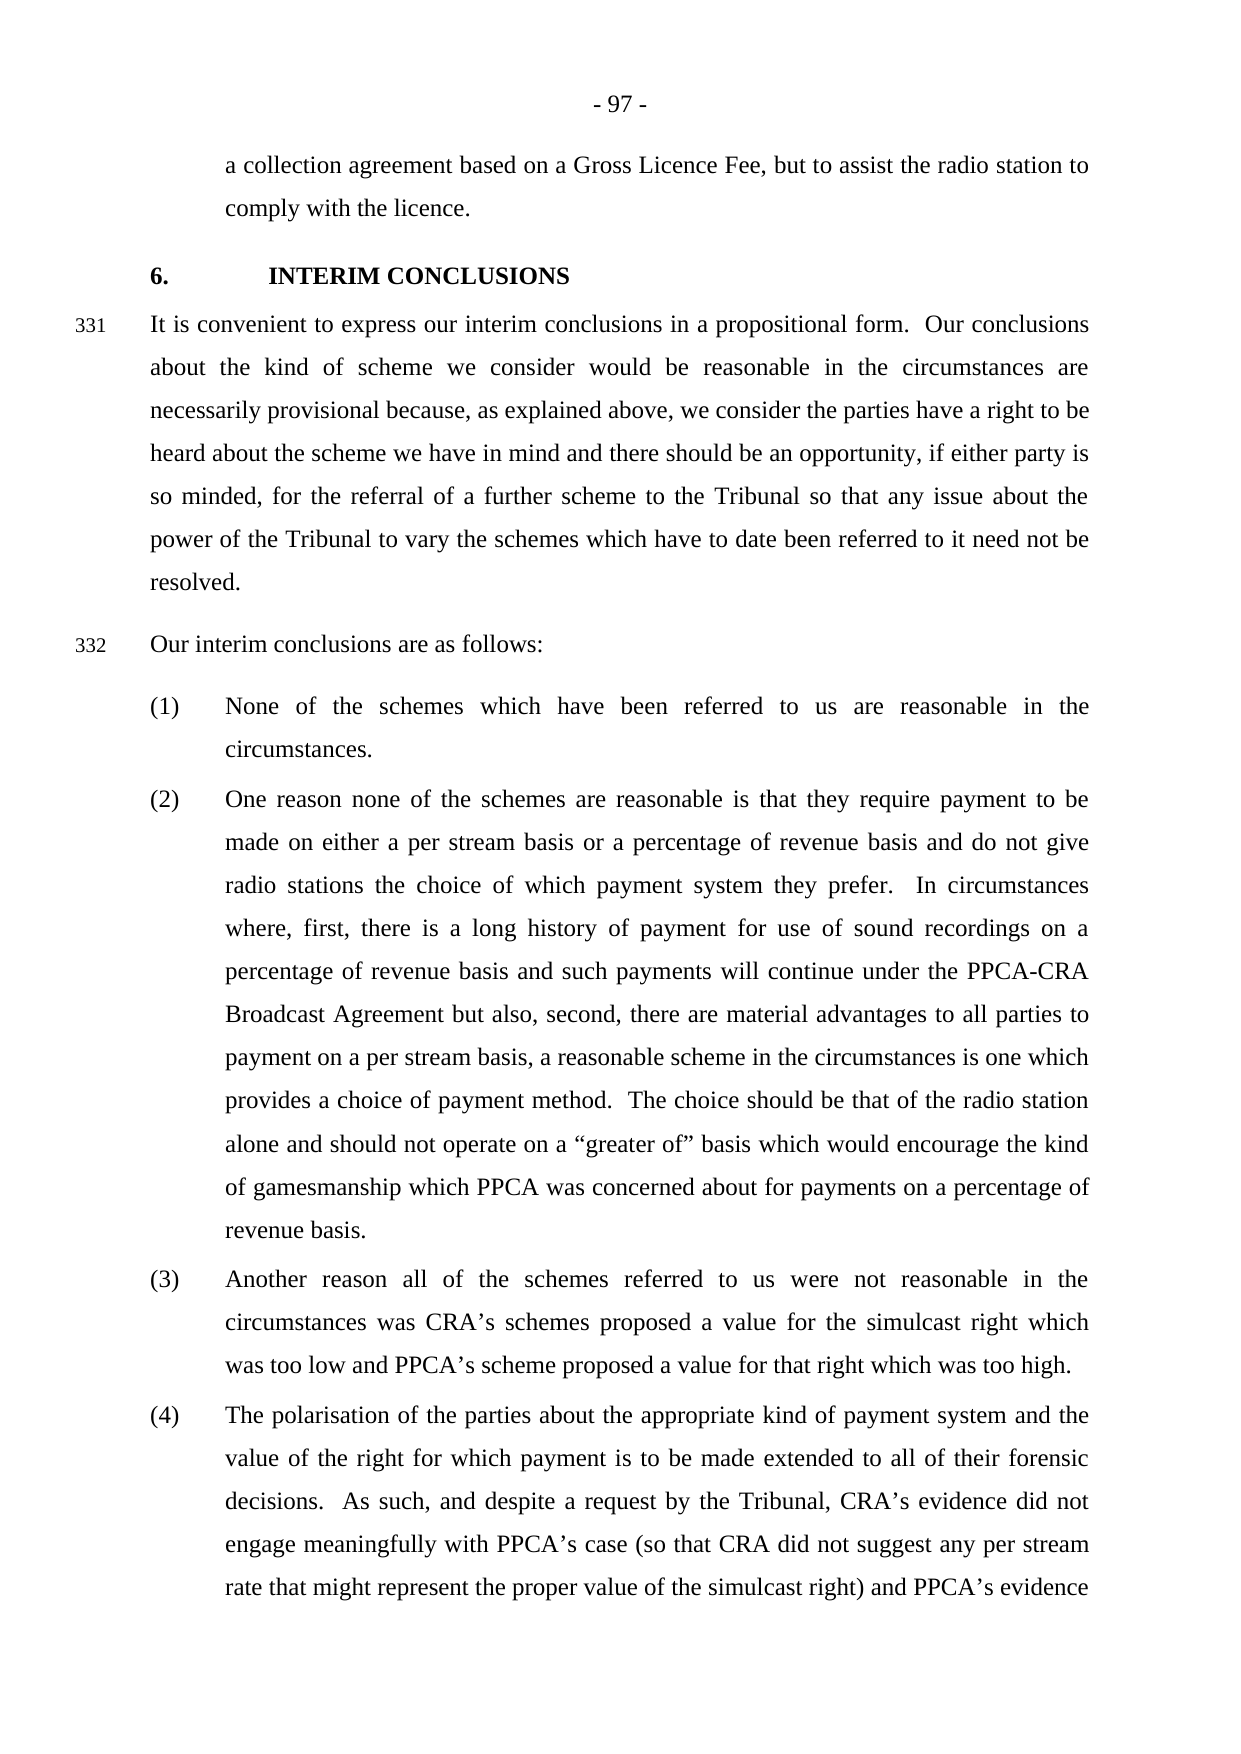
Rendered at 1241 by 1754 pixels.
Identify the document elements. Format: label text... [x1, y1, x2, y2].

text It is convenient to express our interim conclusions in a propositional form. Our conclusions about the kind of scheme we consider would be reasonable in the circumstances are necessarily provisional because, as explained above, we consider the parties have a right to be heard about the scheme we have in mind and there should be an opportunity, if either party is so minded, for the referral of a further scheme to the Tribunal so that any issue about the power of the Tribunal to vary the schemes which have to date been referred to it need not be resolved. [75, 309, 1090, 596]
list One reason none of the schemes are reasonable is that they require payment to be made on either a per stream basis or a percentage of revenue basis and do not give radio stations the choice of which payment system they prefer. In circumstances where, first, there is a long history of payment for use of sound recordings on a percentage of revenue basis and such payments will continue under the PPCA-CRA Broadcast Agreement but also, second, there are material advantages to all parties to payment on a per stream basis, a reasonable scheme in the circumstances is one which provides a choice of payment method. The choice should be that of the radio station alone and should not operate on a “greater of” basis which would encourage the kind of gamesmanship which PPCA was concerned about for payments on a percentage of revenue basis. [150, 784, 1090, 1244]
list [150, 150, 1090, 222]
subtitle INTERIM CONCLUSIONS [150, 261, 1090, 290]
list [150, 1400, 1090, 1601]
text Our interim conclusions are as follows: [75, 629, 1090, 658]
list Another reason all of the schemes referred to us were not reasonable in the circumstances was CRA’s schemes proposed a value for the simulcast right which was too low and PPCA’s scheme proposed a value for that right which was too high. [150, 1264, 1090, 1379]
list None of the schemes which have been referred to us are reasonable in the circumstances. [150, 691, 1090, 763]
